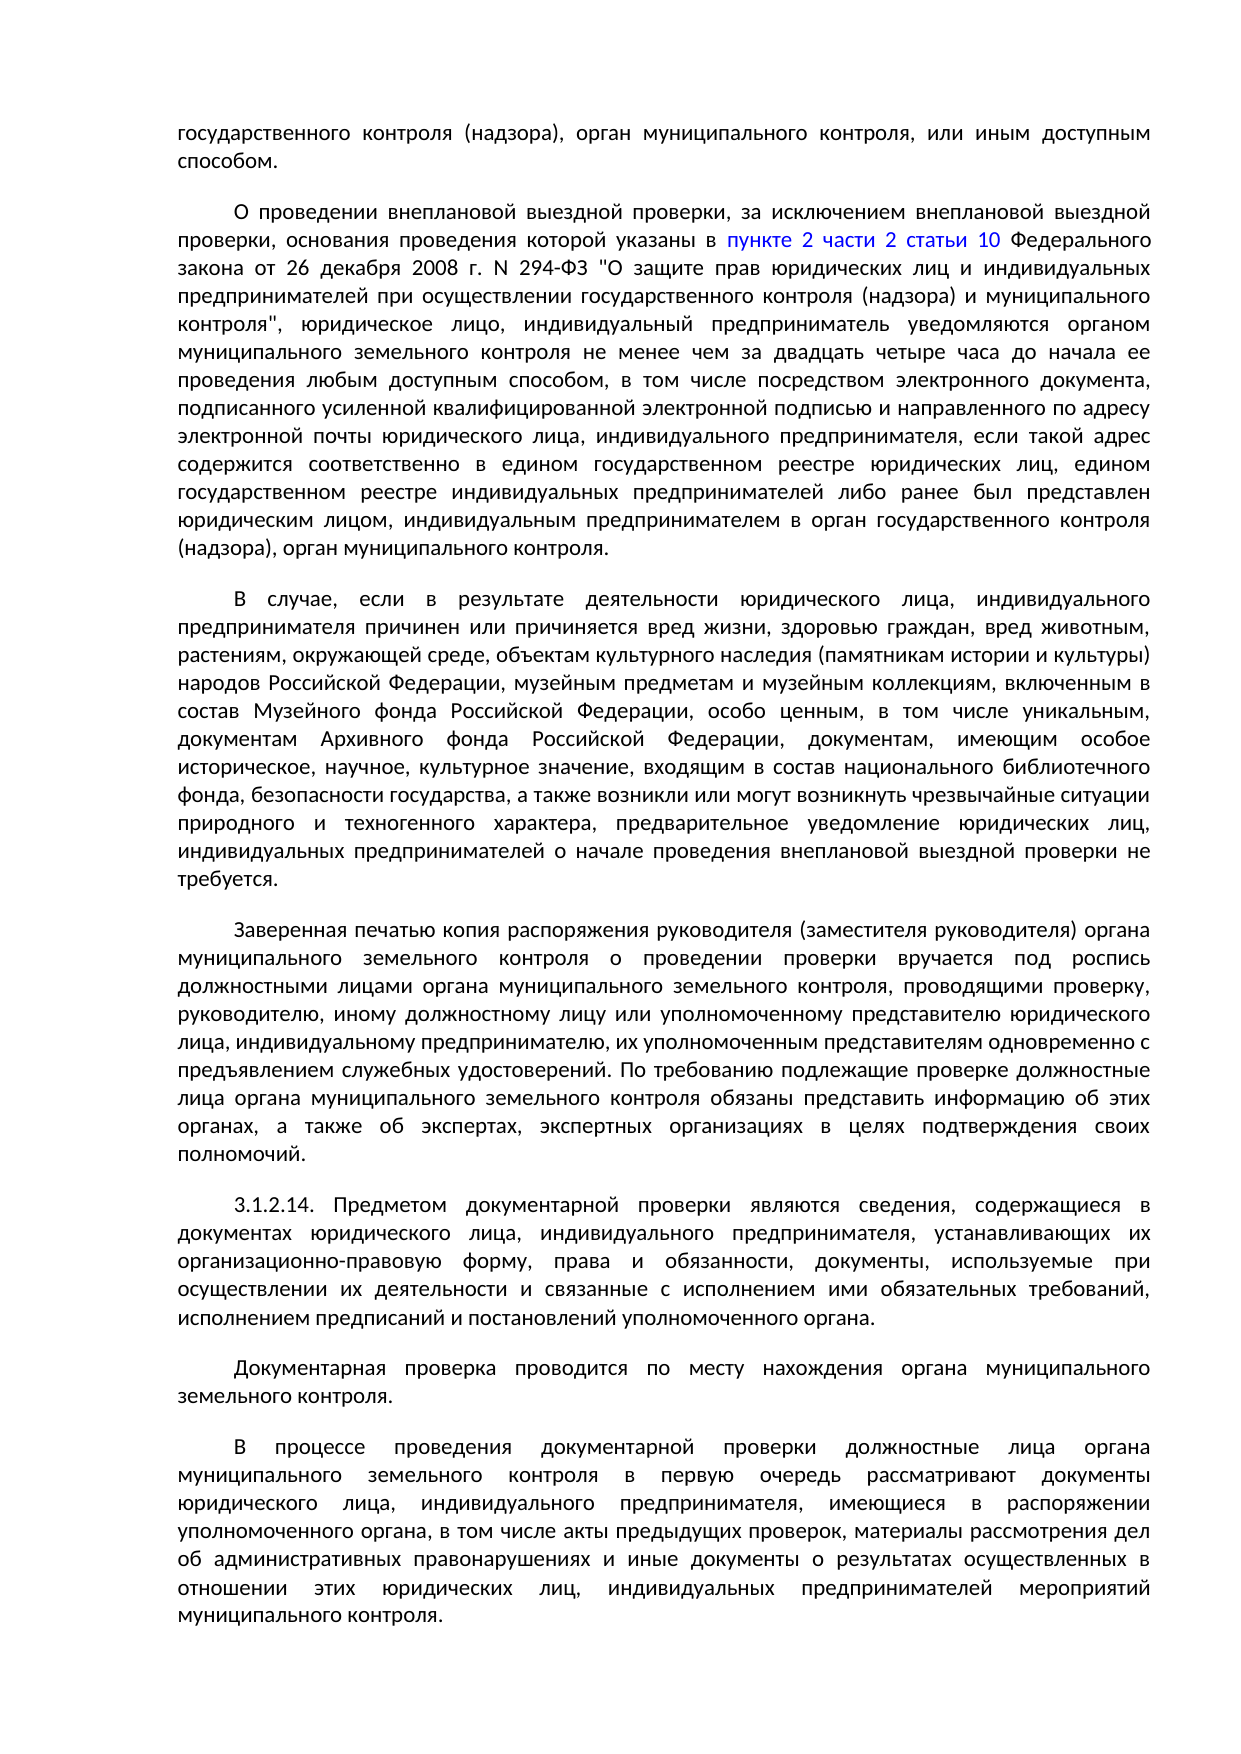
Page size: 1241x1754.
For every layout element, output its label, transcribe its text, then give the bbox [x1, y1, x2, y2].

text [177, 118, 1152, 174]
text В случае, если в результате деятельности юридического лица, индивидуального предпринимателя причинен или причиняется вред жизни, здоровью граждан, вред животным, растениям, окружающей среде, объектам культурного наследия (памятникам истории и культуры) народов Российской Федерации, музейным предметам и музейным коллекциям, включенным в состав Музейного фонда Российской Федерации, особо ценным, в том числе уникальным, документам Архивного фонда Российской Федерации, документам, имеющим особое историческое, научное, культурное значение, входящим в состав национального библиотечного фонда, безопасности государства, а также возникли или могут возникнуть чрезвычайные ситуации природного и техногенного характера, предварительное уведомление юридических лиц, индивидуальных предпринимателей о начале проведения внеплановой выездной проверки не требуется. [177, 584, 1152, 892]
text Заверенная печатью копия распоряжения руководителя (заместителя руководителя) органа муниципального земельного контроля о проведении проверки вручается под роспись должностными лицами органа муниципального земельного контроля, проводящими проверку, руководителю, иному должностному лицу или уполномоченному представителю юридического лица, индивидуальному предпринимателю, их уполномоченным представителям одновременно с предъявлением служебных удостоверений. По требованию подлежащие проверке должностные лица органа муниципального земельного контроля обязаны представить информацию об этих органах, а также об экспертах, экспертных организациях в целях подтверждения своих полномочий. [177, 915, 1152, 1168]
text О проведении внеплановой выездной проверки, за исключением внеплановой выездной проверки, основания проведения которой указаны в пункте 2 части 2 статьи 10 Федерального закона от 26 декабря 2008 г. N 294-ФЗ "О защите прав юридических лиц и индивидуальных предпринимателей при осуществлении государственного контроля (надзора) и муниципального контроля", юридическое лицо, индивидуальный предприниматель уведомляются органом муниципального земельного контроля не менее чем за двадцать четыре часа до начала ее проведения любым доступным способом, в том числе посредством электронного документа, подписанного усиленной квалифицированной электронной подписью и направленного по адресу электронной почты юридического лица, индивидуального предпринимателя, если такой адрес содержится соответственно в едином государственном реестре юридических лиц, едином государственном реестре индивидуальных предпринимателей либо ранее был представлен юридическим лицом, индивидуальным предпринимателем в орган государственного контроля (надзора), орган муниципального контроля. [177, 197, 1152, 561]
text 3.1.2.14. Предметом документарной проверки являются сведения, содержащиеся в документах юридического лица, индивидуального предпринимателя, устанавливающих их организационно-правовую форму, права и обязанности, документы, используемые при осуществлении их деятельности и связанные с исполнением ими обязательных требований, исполнением предписаний и постановлений уполномоченного органа. [177, 1191, 1152, 1331]
text В процессе проведения документарной проверки должностные лица органа муниципального земельного контроля в первую очередь рассматривают документы юридического лица, индивидуального предпринимателя, имеющиеся в распоряжении уполномоченного органа, в том числе акты предыдущих проверок, материалы рассмотрения дел об административных правонарушениях и иные документы о результатах осуществленных в отношении этих юридических лиц, индивидуальных предпринимателей мероприятий муниципального контроля. [177, 1432, 1152, 1629]
text Документарная проверка проводится по месту нахождения органа муниципального земельного контроля. [177, 1353, 1152, 1409]
